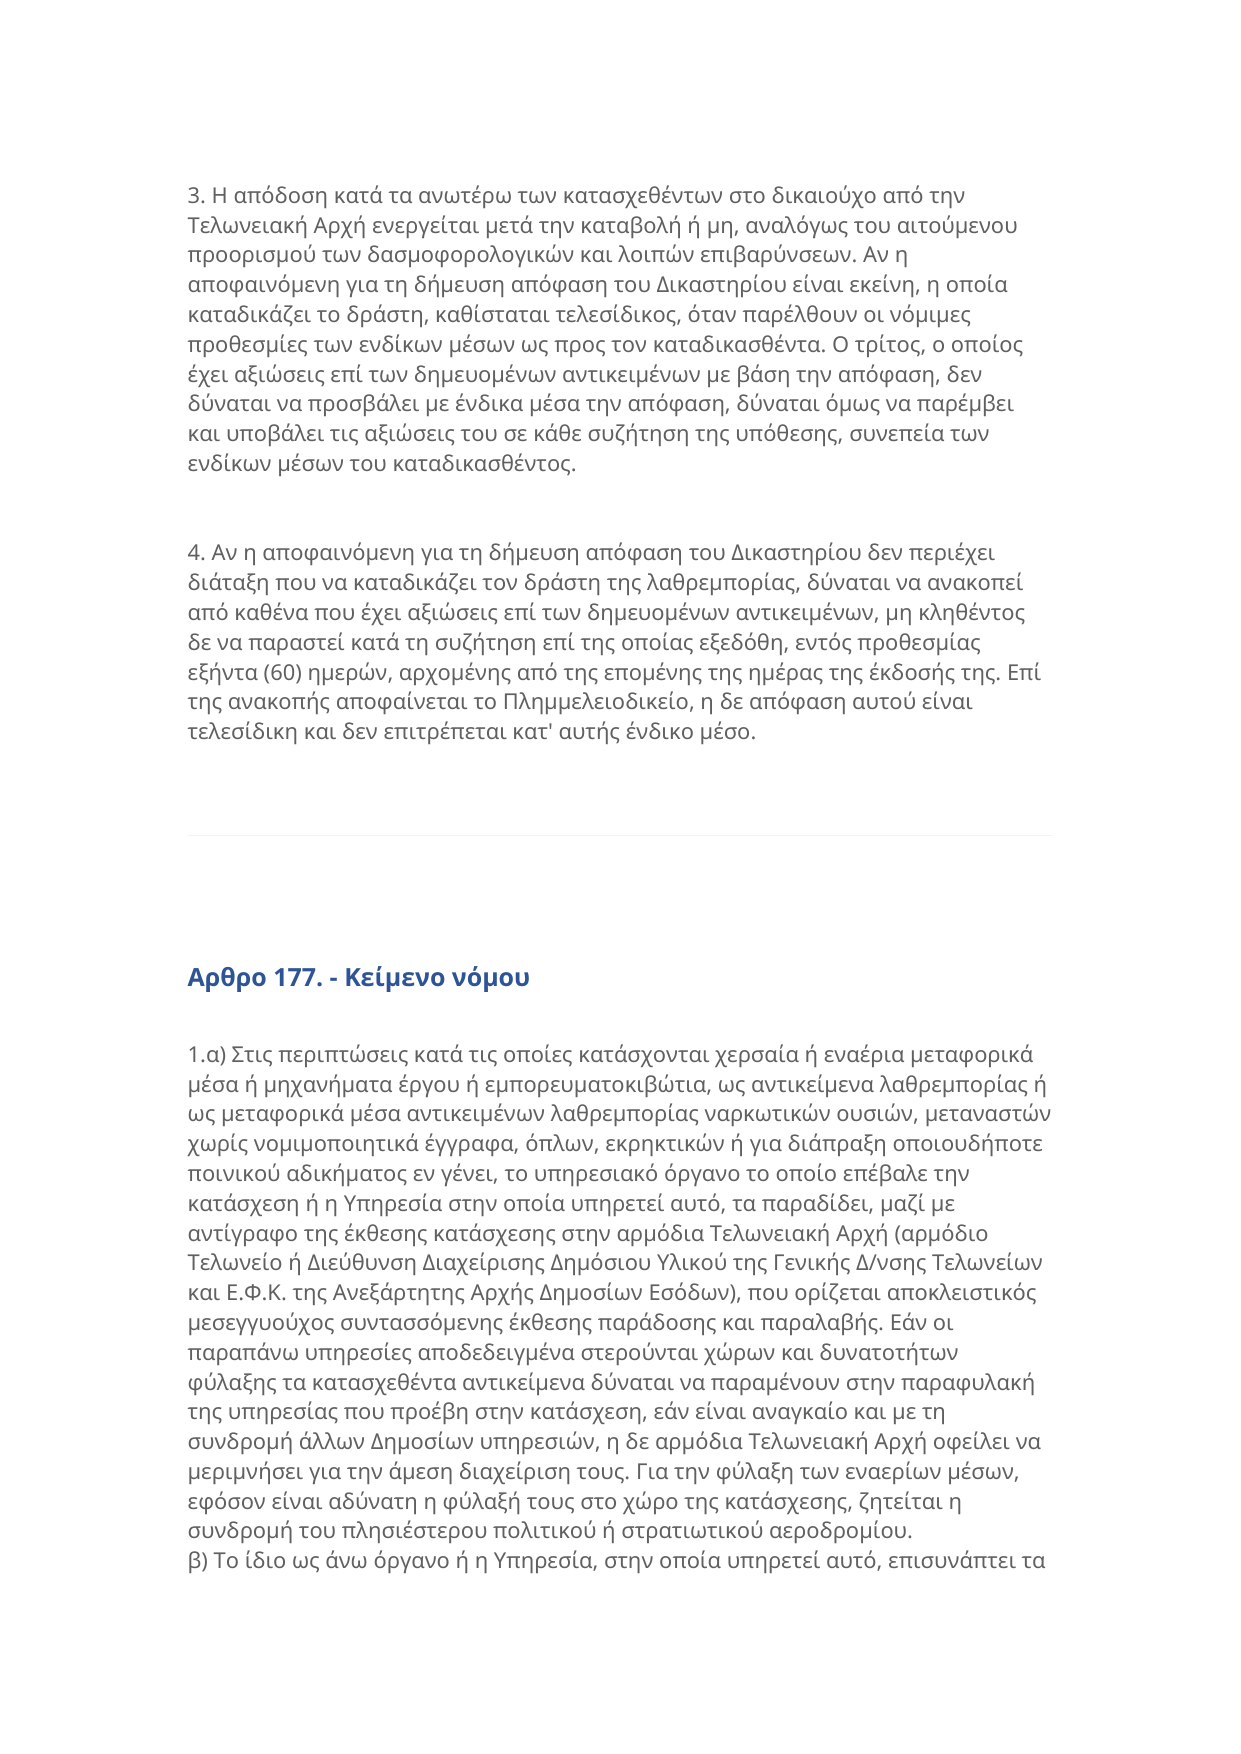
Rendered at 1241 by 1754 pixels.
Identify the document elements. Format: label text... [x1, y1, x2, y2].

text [187, 150, 1053, 804]
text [187, 1009, 1053, 1575]
subtitle Αρθρο 177. - Κείμενο νόμου [187, 959, 1053, 993]
